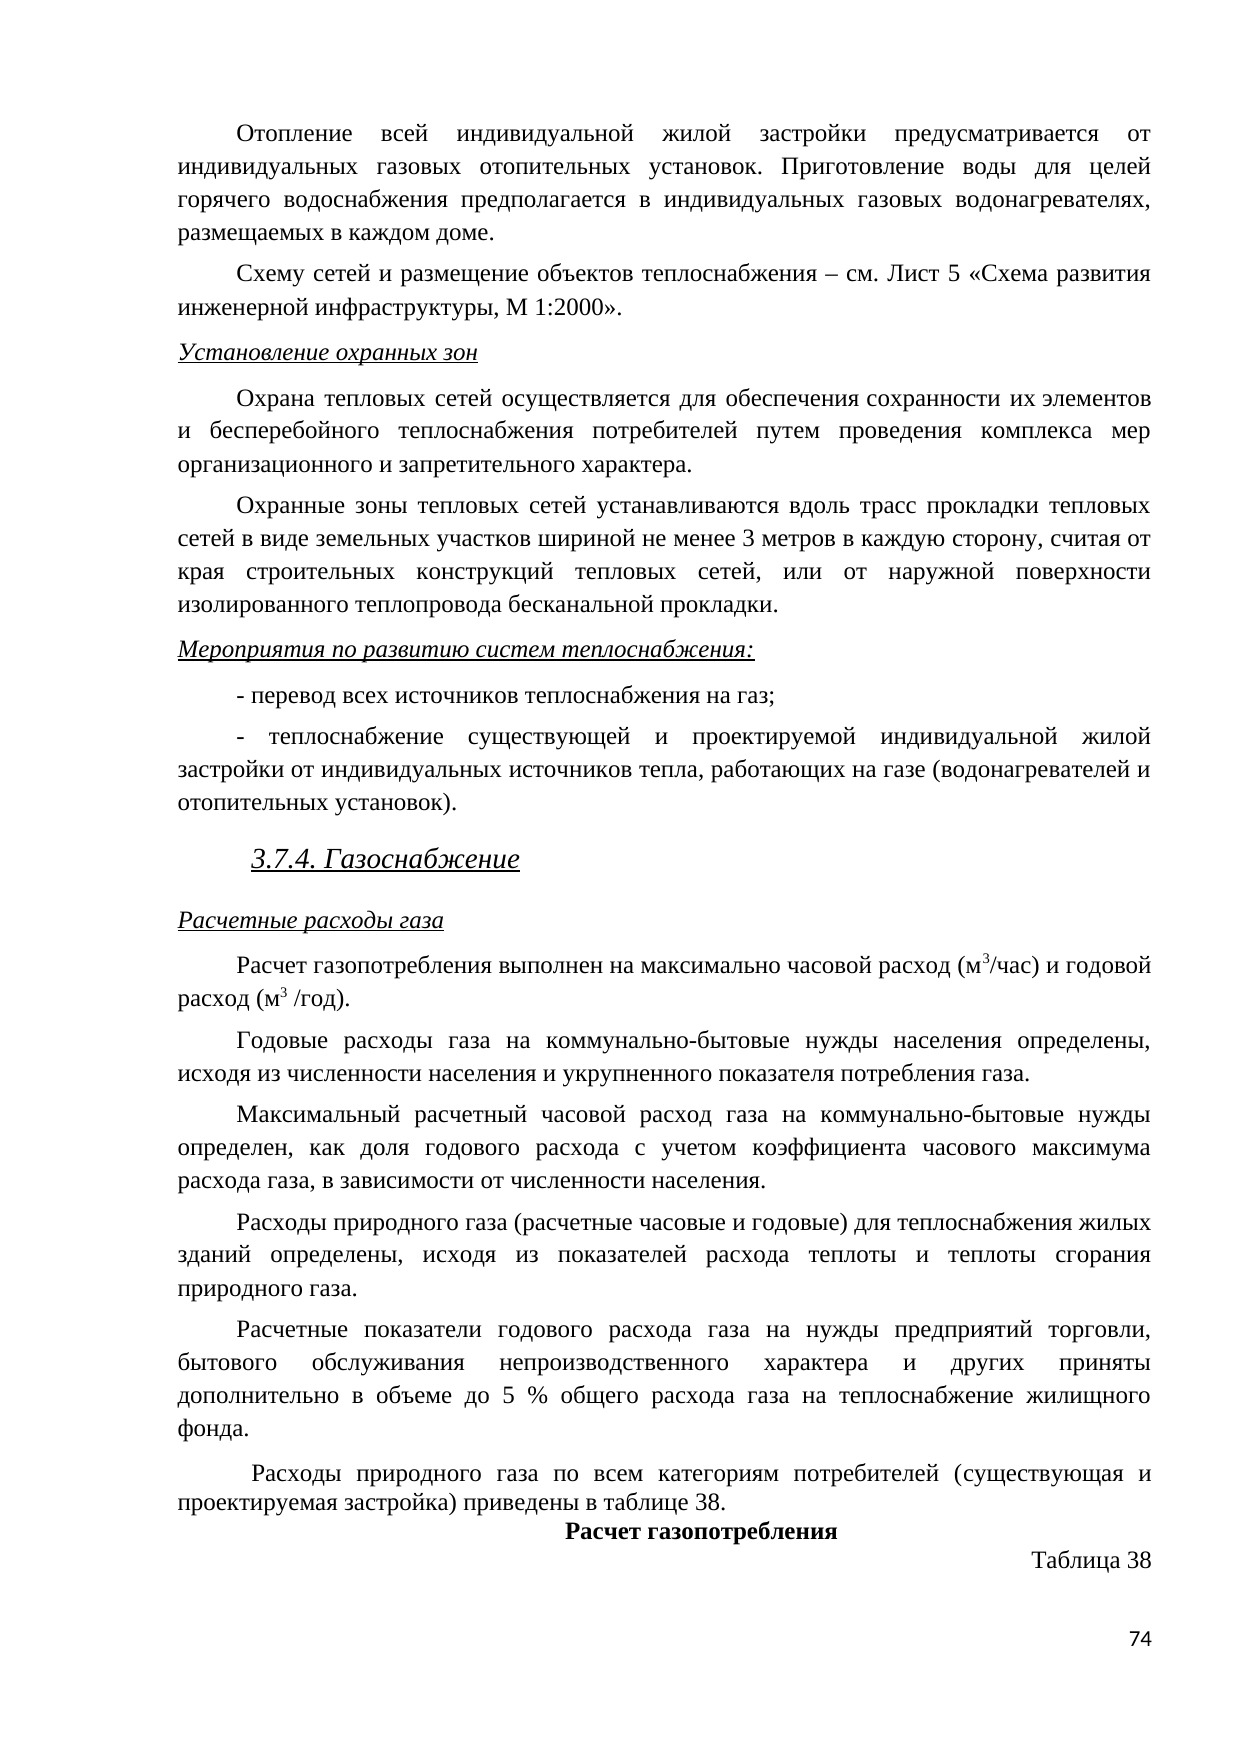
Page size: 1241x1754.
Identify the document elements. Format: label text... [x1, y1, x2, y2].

text Максимальный расчетный часовой расход газа на коммунально-бытовые нужды определен, как доля годового расхода с учетом коэффициента часового максимума расхода газа, в зависимости от численности населения. [177, 1099, 1152, 1194]
text - теплоснабжение существующей и проектируемой индивидуальной жилой застройки от индивидуальных источников тепла, работающих на газе (водонагревателей и отопительных установок). [177, 721, 1152, 816]
text Отопление всей индивидуальной жилой застройки предусматривается от индивидуальных газовых отопительных установок. Приготовление воды для целей горячего водоснабжения предполагается в индивидуальных газовых водонагревателях, размещаемых в каждом доме. [177, 118, 1152, 246]
text Охрана тепловых сетей осуществляется для обеспечения сохранности их элементов и бесперебойного теплоснабжения потребителей путем проведения комплекса мер организационного и запретительного характера. [177, 383, 1152, 477]
text Расчет газопотребления выполнен на максимально часовой расход (м3/час) и годовой расход (м3 /год). [177, 950, 1152, 1012]
text Схему сетей и размещение объектов теплоснабжения – см. Лист 5 «Схема развития инженерной инфраструктуры, М 1:2000». [177, 258, 1152, 320]
text Расходы природного газа (расчетные часовые и годовые) для теплоснабжения жилых зданий определены, исходя из показателей расхода теплоты и теплоты сгорания природного газа. [177, 1207, 1152, 1301]
text Расчетные показатели годового расхода газа на нужды предприятий торговли, бытового обслуживания непроизводственного характера и других приняты дополнительно в объеме до 5 % общего расхода газа на теплоснабжение жилищного фонда. [177, 1314, 1152, 1442]
text Мероприятия по развитию систем теплоснабжения: [177, 634, 1152, 663]
text Расходы природного газа по всем категориям потребителей (существующая и проектируемая застройка) приведены в таблице 38. [177, 1458, 1152, 1516]
text Охранные зоны тепловых сетей устанавливаются вдоль трасс прокладки тепловых сетей в виде земельных участков шириной не менее 3 метров в каждую сторону, считая от края строительных конструкций тепловых сетей, или от наружной поверхности изолированного теплопровода бесканальной прокладки. [177, 490, 1152, 618]
text Расчетные расходы газа [177, 905, 1152, 934]
text - перевод всех источников теплоснабжения на газ; [177, 680, 1152, 709]
text Таблица 38 [177, 1545, 1152, 1573]
text Годовые расходы газа на коммунально-бытовые нужды населения определены, исходя из численности населения и укрупненного показателя потребления газа. [177, 1025, 1152, 1087]
text 3.7.4. Газоснабжение [251, 841, 1152, 875]
text Расчет газопотребления [177, 1516, 1152, 1545]
text Установление охранных зон [177, 337, 1152, 366]
